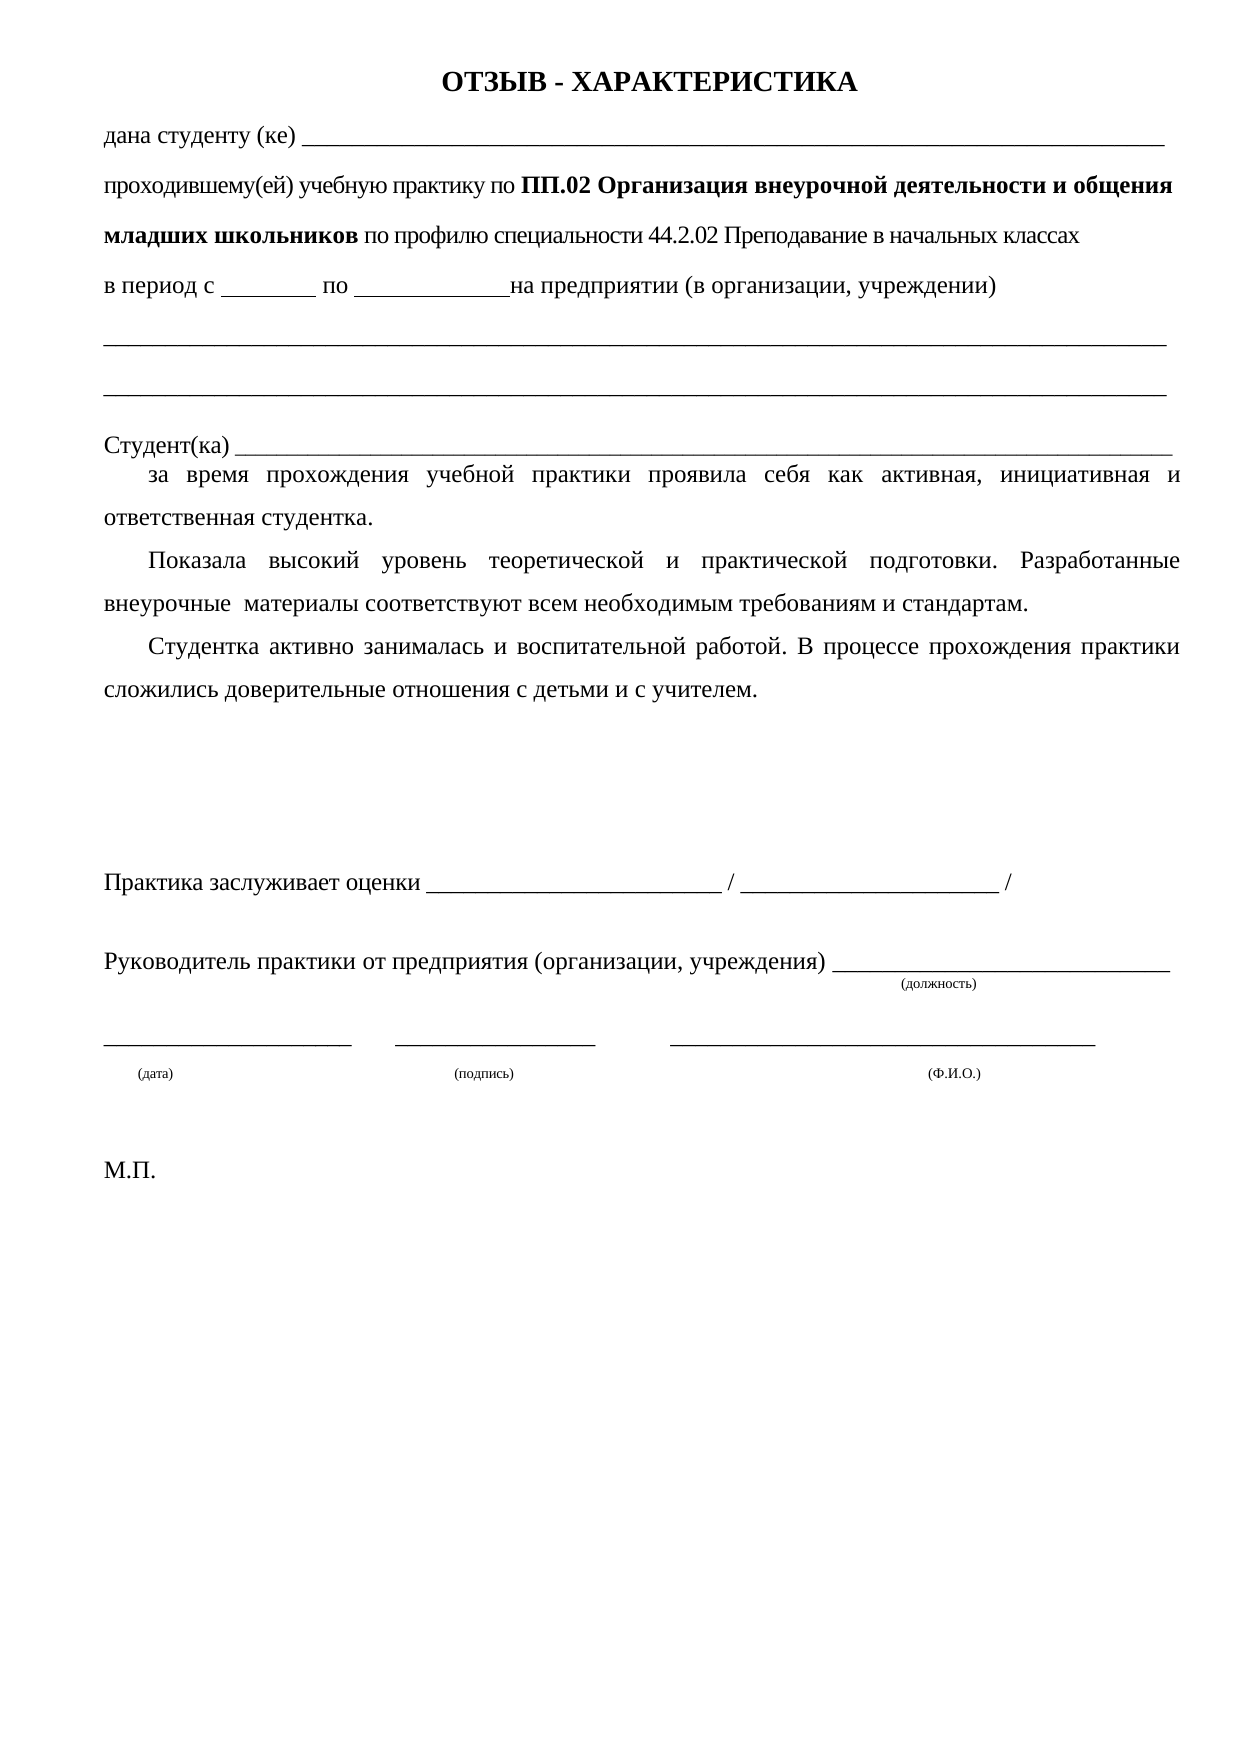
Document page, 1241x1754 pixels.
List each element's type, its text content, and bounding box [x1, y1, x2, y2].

text ОТЗЫВ - ХАРАКТЕРИСТИКА [118, 44, 1181, 104]
text дана студенту (ке) _____________________________________________________________________ [103, 104, 1181, 154]
text (дата) (подпись) (Ф.И.О.) [103, 1065, 1181, 1094]
text М.П. [103, 1156, 1181, 1184]
text Показала высокий уровень теоретической и практической подготовки. Разработанные внеурочные материалы соответствуют всем необходимым требованиям и стандартам. [103, 545, 1181, 617]
text Студентка активно занималась и воспитательной работой. В процессе прохождения практики сложились доверительные отношения с детьми и с учителем. [103, 631, 1181, 703]
text проходившему(ей) учебную практику по ПП.02 Организация внеурочной деятельности и общения младших школьников по профилю специальности 44.2.02 Преподавание в начальных классах [103, 154, 1181, 254]
text ________ [103, 354, 1181, 404]
text ________________ ________________ __________________________________ [103, 1020, 1181, 1048]
text ________ [103, 304, 1181, 354]
text в период с по на предприятии (в организации, учреждении) [103, 254, 1181, 304]
text Студент(ка) __________________________________________________________________________________________ [103, 431, 1180, 459]
text за время прохождения учебной практики проявила себя как активная, инициативная и ответственная студентка. [103, 459, 1181, 531]
text Руководитель практики от предприятия (организации, учреждения) ___________________________ (должность) [103, 946, 1181, 1004]
text Практика заслуживает оценки ________________________ / _____________________ / [103, 867, 1181, 896]
